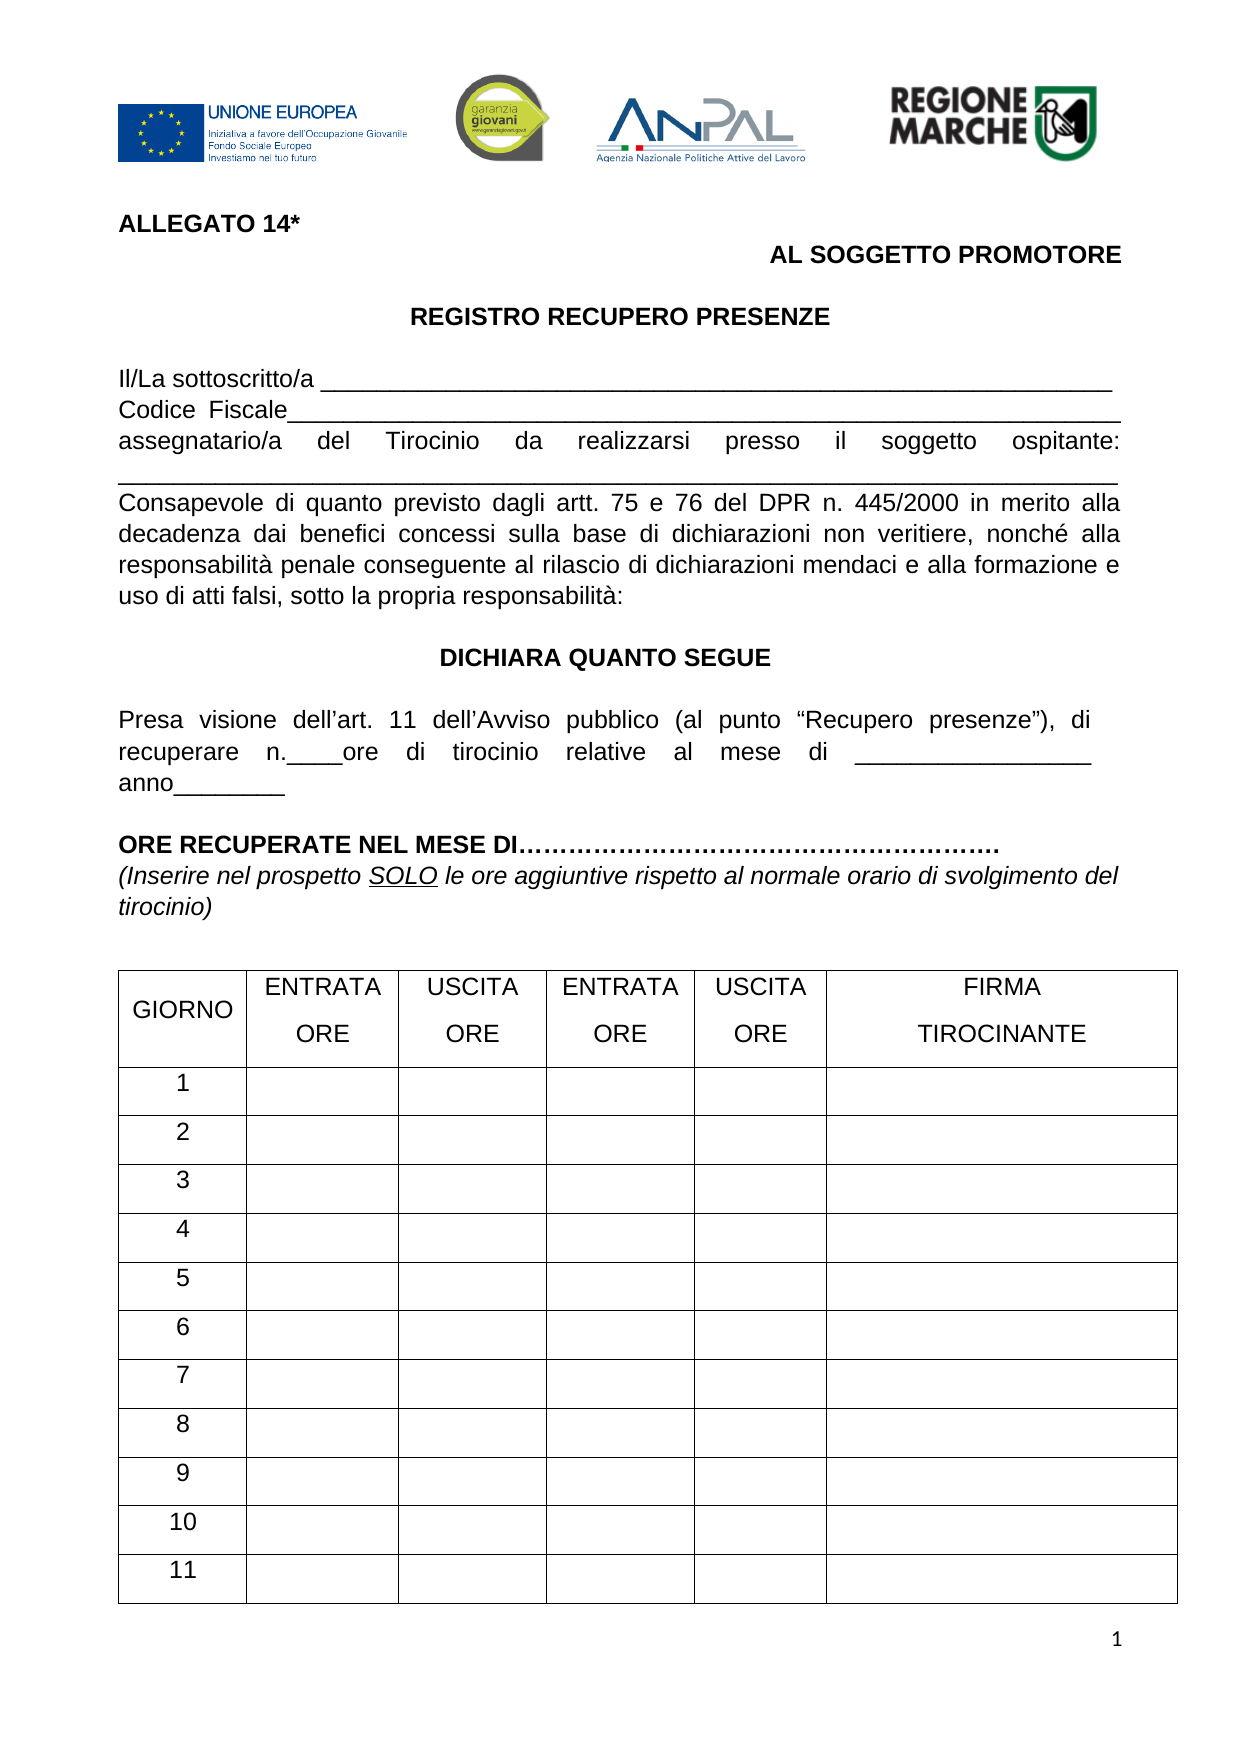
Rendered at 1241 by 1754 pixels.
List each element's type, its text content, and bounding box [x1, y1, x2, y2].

text ALLEGATO 14* [118, 209, 1122, 237]
table_cell 7 [119, 1360, 246, 1408]
table_cell [695, 1068, 826, 1115]
table_header FIRMA TIROCINANTE [827, 971, 1177, 1067]
table_cell [695, 1555, 826, 1603]
table_header GIORNO [119, 971, 246, 1067]
table_cell [827, 1116, 1177, 1164]
table_cell [827, 1214, 1177, 1262]
table_cell [547, 1458, 694, 1505]
table_cell 2 [119, 1116, 246, 1164]
table_cell [547, 1506, 694, 1554]
table_cell 3 [119, 1165, 246, 1213]
table_cell [547, 1214, 694, 1262]
table_header USCITA ORE [695, 971, 826, 1067]
table_cell [247, 1311, 398, 1359]
picture [455, 73, 551, 162]
picture [889, 86, 1098, 162]
table_cell [247, 1165, 398, 1213]
table_cell 8 [119, 1409, 246, 1457]
table_cell [695, 1458, 826, 1505]
table_cell [827, 1458, 1177, 1505]
table_cell [247, 1458, 398, 1505]
text ORE RECUPERATE NEL MESE DI…………………………………………………. [118, 829, 1122, 858]
table_cell [827, 1263, 1177, 1310]
text (Inserire nel prospetto SOLO le ore aggiuntive rispetto al normale orario di svolgimento del tirocinio) [118, 861, 1122, 920]
table_header ENTRATA ORE [547, 971, 694, 1067]
table_cell 6 [119, 1311, 246, 1359]
table_cell [399, 1214, 546, 1262]
text DICHIARA QUANTO SEGUE [118, 643, 1092, 672]
table_cell [695, 1263, 826, 1310]
table_cell [547, 1409, 694, 1457]
text Il/La sottoscritto/a _________________________________________________________ [118, 364, 1122, 393]
table_cell [827, 1506, 1177, 1554]
text Codice Fiscale____________________________________________________________ assegnatario/a del Tirocinio da realizzarsi presso il soggetto ospitante: ________________________________________________________________________Consapevole di quanto previsto dagli artt. 75 e 76 del DPR n. 445/2000 in merito alla decadenza dai benefici concessi sulla base di dichiarazioni non veritiere, nonché alla responsabilità penale conseguente al rilascio di dichiarazioni mendaci e alla formazione e uso di atti falsi, sotto la propria responsabilità: [118, 395, 1122, 610]
table_cell [399, 1068, 546, 1115]
table_cell [399, 1506, 546, 1554]
table_cell [695, 1311, 826, 1359]
table_cell [547, 1263, 694, 1310]
table_cell 1 [119, 1068, 246, 1115]
picture [118, 104, 407, 162]
text AL SOGGETTO PROMOTORE [118, 240, 1122, 268]
table_cell [695, 1165, 826, 1213]
table_cell [247, 1555, 398, 1603]
table_cell [695, 1214, 826, 1262]
table_cell [399, 1409, 546, 1457]
table_cell [247, 1263, 398, 1310]
table_cell [399, 1555, 546, 1603]
table_cell [547, 1555, 694, 1603]
table_cell [827, 1409, 1177, 1457]
picture [594, 97, 807, 162]
table_header USCITA ORE [399, 971, 546, 1067]
table_cell [399, 1263, 546, 1310]
table_cell 5 [119, 1263, 246, 1310]
table_cell 10 [119, 1506, 246, 1554]
table_cell [547, 1311, 694, 1359]
table_cell [547, 1360, 694, 1408]
text Registro RECUPERO presenze [118, 302, 1122, 331]
table_cell [399, 1458, 546, 1505]
table_cell [695, 1116, 826, 1164]
table_cell [695, 1360, 826, 1408]
table_cell [247, 1409, 398, 1457]
table_cell [695, 1409, 826, 1457]
table_cell [247, 1068, 398, 1115]
table_cell [827, 1165, 1177, 1213]
table_cell [399, 1116, 546, 1164]
table_cell [399, 1165, 546, 1213]
table_cell [247, 1506, 398, 1554]
text Presa visione dell’art. 11 dell’Avviso pubblico (al punto “Recupero presenze”), di recuperare n.____ore di tirocinio relative al mese di _________________ anno________ [118, 705, 1092, 796]
table_cell [547, 1068, 694, 1115]
table_header ENTRATA ORE [247, 971, 398, 1067]
table_cell [827, 1555, 1177, 1603]
table_cell [547, 1116, 694, 1164]
table_cell [827, 1068, 1177, 1115]
table_cell [827, 1311, 1177, 1359]
table_cell [547, 1165, 694, 1213]
table_cell [247, 1214, 398, 1262]
table_cell [247, 1360, 398, 1408]
table_cell 4 [119, 1214, 246, 1262]
table_cell [247, 1116, 398, 1164]
table_cell [399, 1360, 546, 1408]
table_cell [827, 1360, 1177, 1408]
table_cell 9 [119, 1458, 246, 1505]
table_cell [399, 1311, 546, 1359]
table_cell 11 [119, 1555, 246, 1603]
table_cell [695, 1506, 826, 1554]
